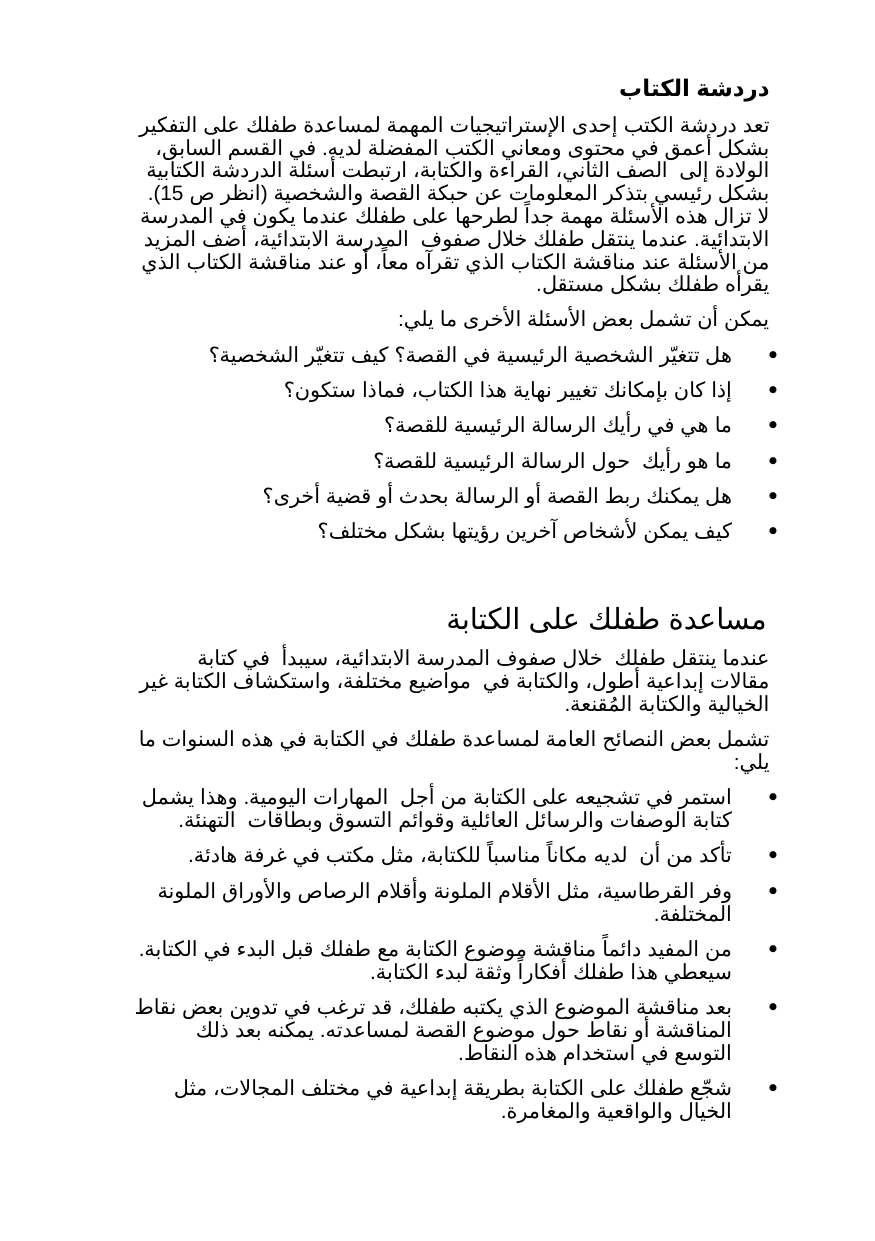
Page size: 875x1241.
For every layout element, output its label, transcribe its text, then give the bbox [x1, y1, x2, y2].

text من المفيد دائماً مناقشة موضوع الكتابة مع طفلك قبل البدء في الكتابة. سيعطي هذا طفلك أفكاراً وثقة لبدء الكتابة. [132, 938, 769, 984]
text هل تتغيّر الشخصية الرئيسية في القصة؟ كيف تتغيّر الشخصية؟ [132, 344, 769, 367]
text ما هي في رأيك الرسالة الرئيسية للقصة؟ [132, 414, 769, 437]
text يمكن أن تشمل بعض الأسئلة الأخرى ما يلي: [132, 309, 769, 331]
text عندما ينتقل طفلك خلال صفوف المدرسة الابتدائية، سيبدأ في كتابة مقالات إبداعية أطول، والكتابة في مواضيع مختلفة، واستكشاف الكتابة غير الخيالية والكتابة المُقنعة. [132, 648, 769, 716]
text كيف يمكن لأشخاص آخرين رؤيتها بشكل مختلف؟ [132, 521, 769, 543]
text شجّع طفلك على الكتابة بطريقة إبداعية في مختلف المجالات، مثل الخيال والواقعية والمغامرة. [132, 1077, 769, 1123]
subtitle مساعدة طفلك على الكتابة [75, 602, 767, 635]
subtitle دردشة الكتاب [75, 75, 769, 101]
text ما هو رأيك حول الرسالة الرئيسية للقصة؟ [132, 450, 769, 473]
text تشمل بعض النصائح العامة لمساعدة طفلك في الكتابة في هذه السنوات ما يلي: [132, 728, 769, 774]
text هل يمكنك ربط القصة أو الرسالة بحدث أو قضية أخرى؟ [132, 485, 769, 508]
text استمر في تشجيعه على الكتابة من أجل المهارات اليومية. وهذا يشمل كتابة الوصفات والرسائل العائلية وقوائم التسوق وبطاقات التهنئة. [132, 787, 769, 832]
text إذا كان بإمكانك تغيير نهاية هذا الكتاب، فماذا ستكون؟ [132, 379, 769, 402]
text وفر القرطاسية، مثل الأقلام الملونة وأقلام الرصاص والأوراق الملونة المختلفة. [132, 880, 769, 926]
text بعد مناقشة الموضوع الذي يكتبه طفلك، قد ترغب في تدوين بعض نقاط المناقشة أو نقاط حول موضوع القصة لمساعدته. يمكنه بعد ذلك التوسع في استخدام هذه النقاط. [132, 996, 769, 1065]
text تأكد من أن لديه مكاناً مناسباً للكتابة، مثل مكتب في غرفة هادئة. [132, 845, 769, 867]
text تعد دردشة الكتب إحدى الإستراتيجيات المهمة لمساعدة طفلك على التفكير بشكل أعمق في محتوى ومعاني الكتب المفضلة لديه. في القسم السابق، الولادة إلى الصف الثاني، القراءة والكتابة، ارتبطت أسئلة الدردشة الكتابية بشكل رئيسي بتذكر المعلومات عن حبكة القصة والشخصية (انظر ص 15). لا تزال هذه الأسئلة مهمة جداً لطرحها على طفلك عندما يكون في المدرسة الابتدائية. عندما ينتقل طفلك خلال صفوف المدرسة الابتدائية، أضف المزيد من الأسئلة عند مناقشة الكتاب الذي تقرآه معاً، أو عند مناقشة الكتاب الذي يقرأه طفلك بشكل مستقل. [132, 114, 769, 296]
